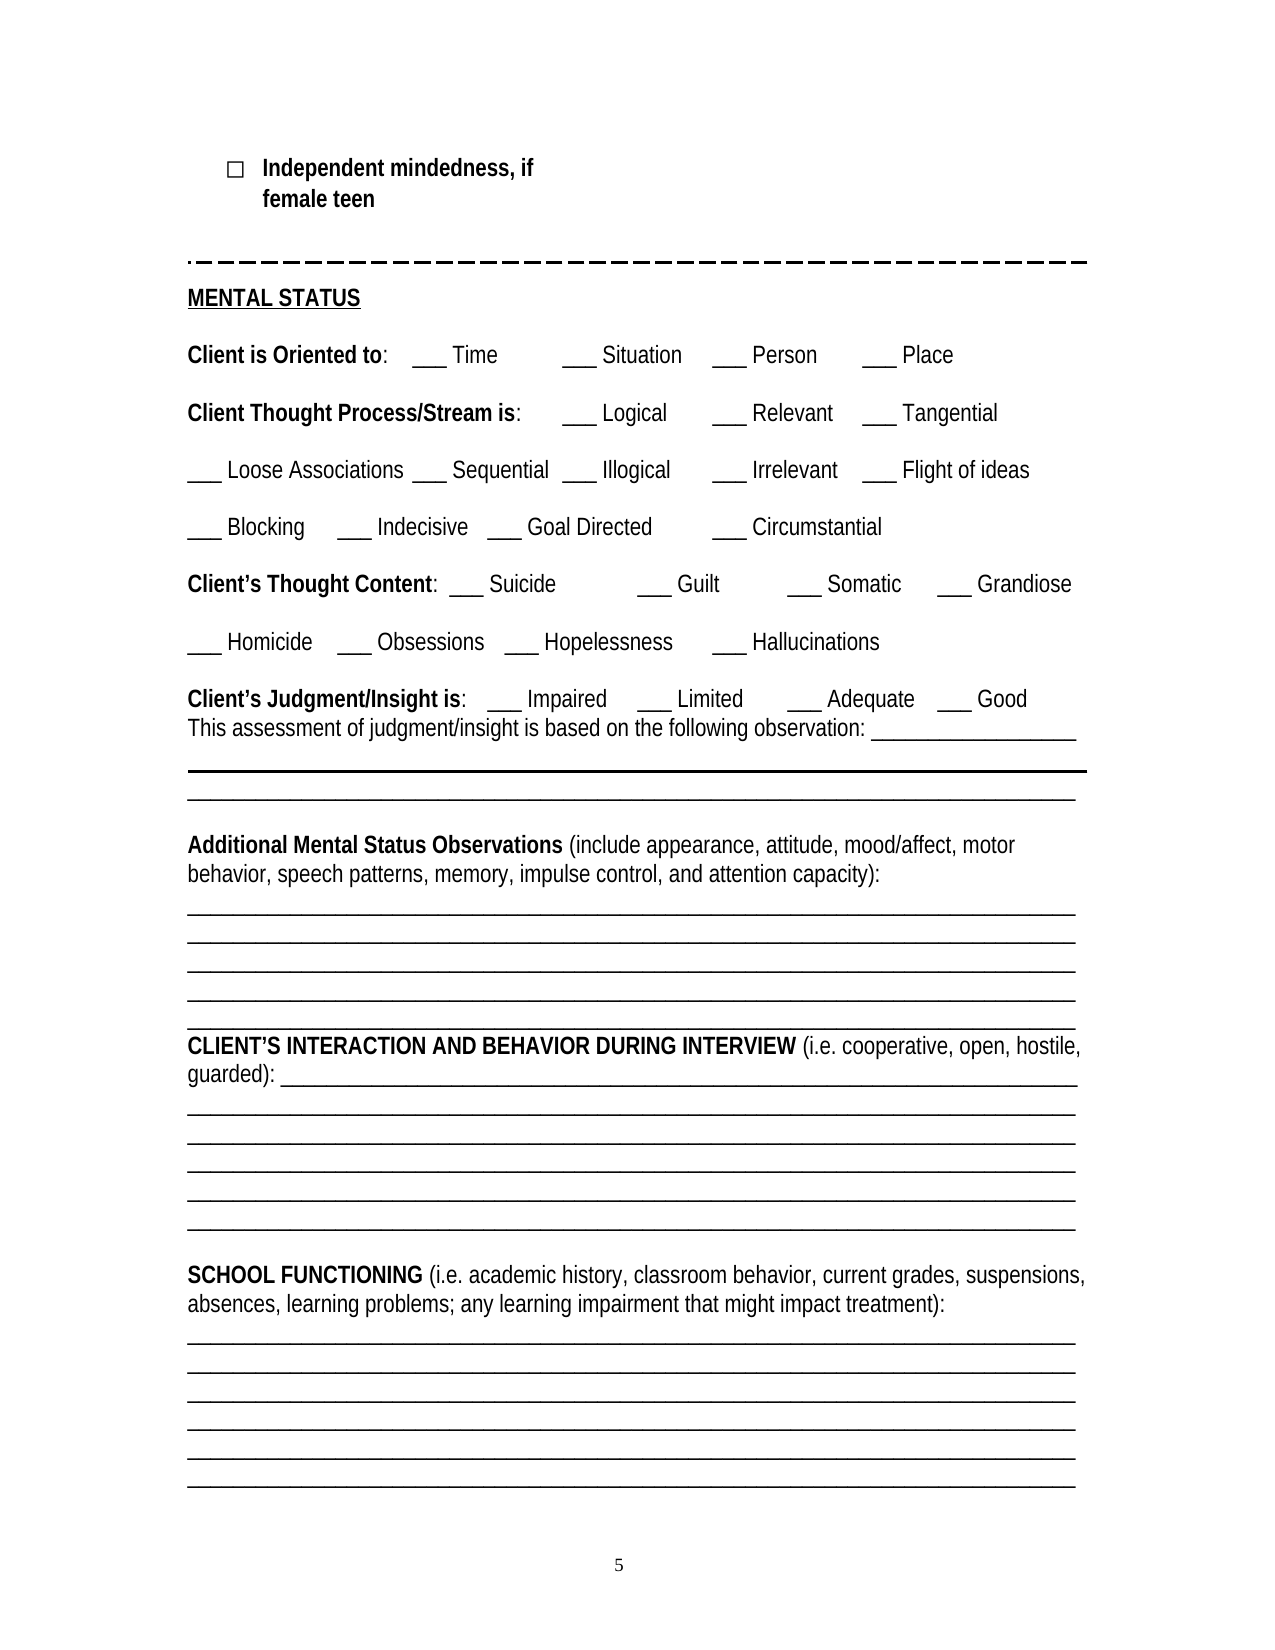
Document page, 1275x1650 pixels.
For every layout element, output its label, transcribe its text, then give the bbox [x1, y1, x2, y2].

text SCHOOL FUNCTIONING (i.e. academic history, classroom behavior, current grades, suspensions, absences, learning problems; any learning impairment that might impact treatment): [187, 1260, 1087, 1317]
text ______________________________________________________________________________________________________________________________________________________________________________________________________________________________________________________________________________________________________________________________________________________________________________________________________ [187, 888, 1087, 1031]
text ______________________________________________________________________________ [187, 773, 1087, 802]
text Client’s Judgment/Insight is: ___ Impaired ___ Limited ___ Adequate ___ Good [187, 684, 1087, 713]
text ___ Blocking ___ Indecisive ___ Goal Directed ___ Circumstantial [187, 512, 1087, 541]
text Additional Mental Status Observations (include appearance, attitude, mood/affect, motor behavior, speech patterns, memory, impulse control, and attention capacity): [187, 830, 1087, 888]
text Client Thought Process/Stream is: ___ Logical ___ Relevant ___ Tangential [187, 397, 1087, 426]
text ___ Loose Associations ___ Sequential ___ Illogical ___ Irrelevant ___ Flight of ideas [187, 455, 1087, 483]
list Independent mindedness, if female teen [225, 150, 600, 213]
text Client is Oriented to: ___ Time ___ Situation ___ Person ___ Place [187, 340, 1087, 369]
text MENTAL STATUS [187, 283, 1087, 312]
text ______________________________________________________________________________________________________________________________________________________________________________________________________________________________________________________________________________________________________________________________________________________________________________________________________ [187, 1088, 1087, 1231]
text CLIENT’S INTERACTION AND BEHAVIOR DURING INTERVIEW (i.e. cooperative, open, hostile, guarded): ______________________________________________________________________ [187, 1031, 1087, 1088]
text This assessment of judgment/insight is based on the following observation: __________________ [187, 713, 1087, 741]
text ___ Homicide ___ Obsessions ___ Hopelessness ___ Hallucinations [187, 627, 1087, 655]
text Client’s Thought Content: ___ Suicide ___ Guilt ___ Somatic ___ Grandiose [187, 569, 1087, 598]
